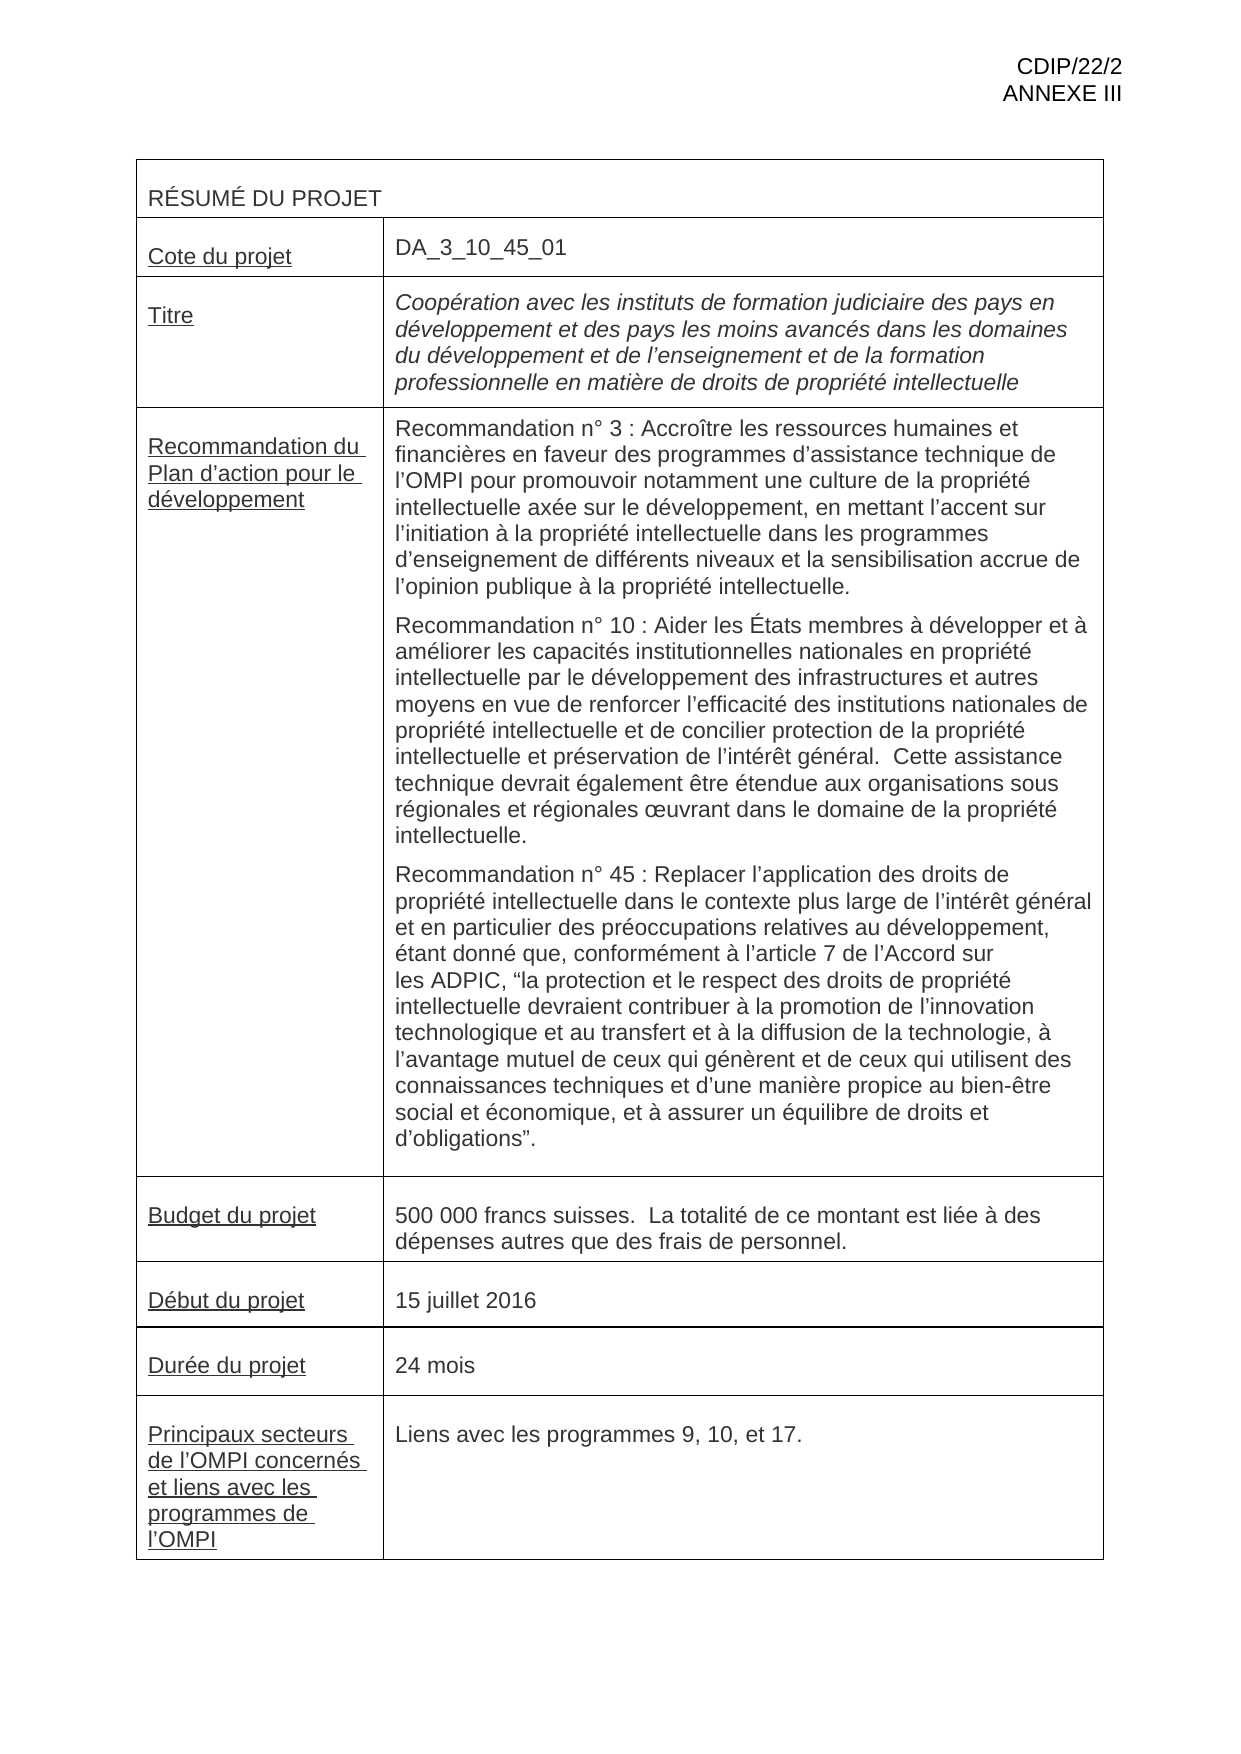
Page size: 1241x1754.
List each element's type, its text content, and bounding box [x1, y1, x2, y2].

table_cell Durée du projet [137, 1328, 383, 1395]
table_cell 24 mois [384, 1328, 1103, 1395]
table_cell Recommandation n° 3 : Accroître les ressources humaines et financières en faveur des programmes d’assistance technique de l’OMPI pour promouvoir notamment une culture de la propriété intellectuelle axée sur le développement, en mettant l’accent sur l’initiation à la propriété intellectuelle dans les programmes d’enseignement de différents niveaux et la sensibilisation accrue de l’opinion publique à la propriété intellectuelle. Recommandation n° 10 : Aider les États membres à développer et à améliorer les capacités institutionnelles nationales en propriété intellectuelle par le développement des infrastructures et autres moyens en vue de renforcer l’efficacité des institutions nationales de propriété intellectuelle et de concilier protection de la propriété intellectuelle et préservation de l’intérêt général. Cette assistance technique devrait également être étendue aux organisations sous régionales et régionales œuvrant dans le domaine de la propriété intellectuelle. Recommandation n° 45 : Replacer l’application des droits de propriété intellectuelle dans le contexte plus large de l’intérêt général et en particulier des préoccupations relatives au développement, étant donné que, conformément à l’article 7 de l’Accord sur les ADPIC, “la protection et le respect des droits de propriété intellectuelle devraient contribuer à la promotion de l’innovation technologique et au transfert et à la diffusion de la technologie, à l’avantage mutuel de ceux qui génèrent et de ceux qui utilisent des connaissances techniques et d’une manière propice au bien-être social et économique, et à assurer un équilibre de droits et d’obligations”. [384, 408, 1103, 1176]
table_header RÉSUMÉ DU PROJET [137, 160, 1103, 217]
table_cell 500 000 francs suisses. La totalité de ce montant est liée à des dépenses autres que des frais de personnel. [384, 1177, 1103, 1261]
table_cell Cote du projet [137, 218, 383, 276]
table_cell Coopération avec les instituts de formation judiciaire des pays en développement et des pays les moins avancés dans les domaines du développement et de l’enseignement et de la formation professionnelle en matière de droits de propriété intellectuelle [384, 277, 1103, 407]
table_cell Principaux secteurs de l’OMPI concernés et liens avec les programmes de l’OMPI [137, 1396, 383, 1559]
table_cell Début du projet [137, 1262, 383, 1326]
table_cell Budget du projet [137, 1177, 383, 1261]
table_cell Liens avec les programmes 9, 10, et 17. [384, 1396, 1103, 1559]
table_cell Recommandation du Plan d’action pour le développement [137, 408, 383, 1176]
table_cell DA_3_10_45_01 [384, 218, 1103, 276]
table_cell 15 juillet 2016 [384, 1262, 1103, 1326]
table_cell Titre [137, 277, 383, 407]
